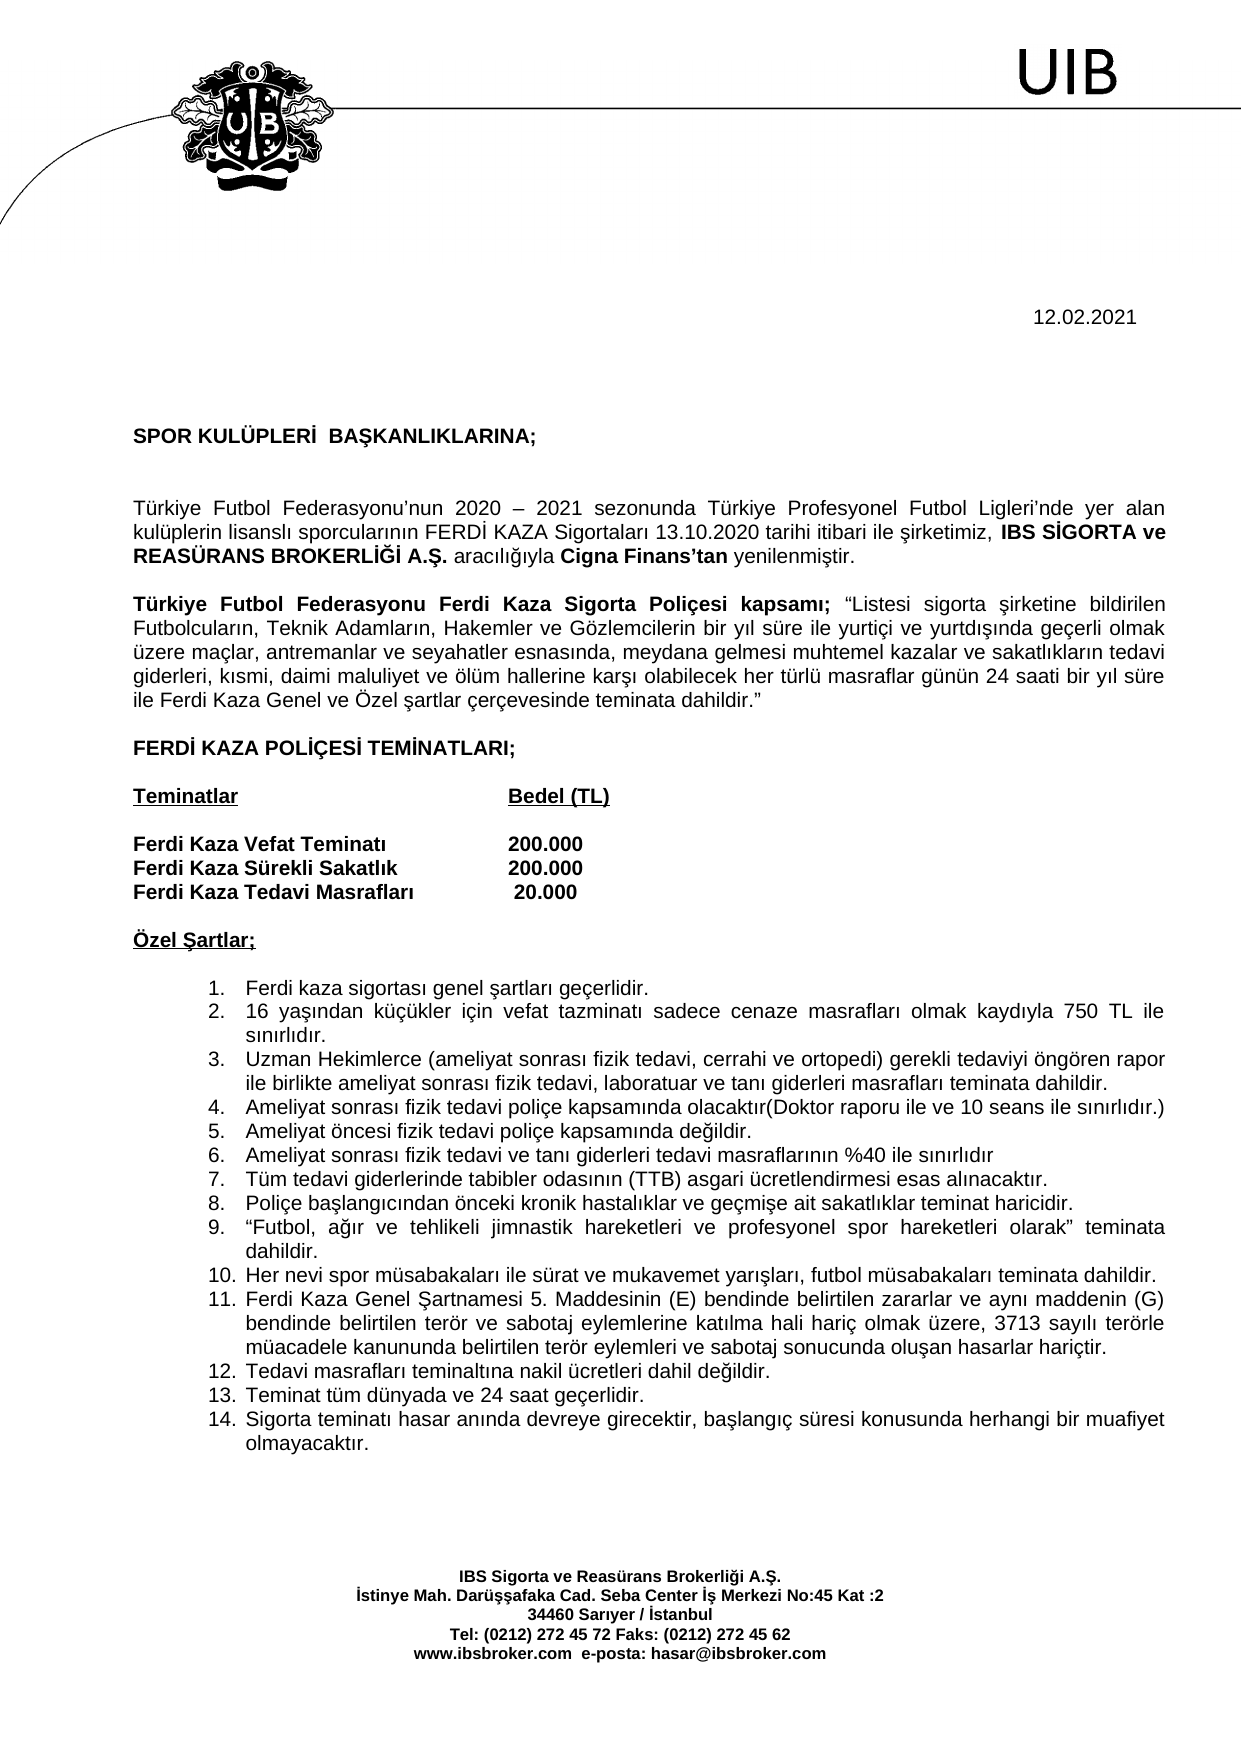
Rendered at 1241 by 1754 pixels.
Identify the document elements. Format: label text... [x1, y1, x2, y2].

list Ameliyat sonrası fizik tedavi ve tanı giderleri tedavi masraflarının %40 ile sınırlıdır [208, 1143, 1166, 1167]
list Uzman Hekimlerce (ameliyat sonrası fizik tedavi, cerrahi ve ortopedi) gerekli tedaviyi öngören rapor ile birlikte ameliyat sonrası fizik tedavi, laboratuar ve tanı giderleri masrafları teminata dahildir. [208, 1047, 1166, 1095]
list 16 yaşından küçükler için vefat tazminatı sadece cenaze masrafları olmak kaydıyla 750 TL ile sınırlıdır. [208, 999, 1166, 1047]
text Ferdi Kaza Tedavi Masrafları 20.000 [133, 879, 1166, 903]
text 12.02.2021 [133, 304, 1166, 328]
text SPOR KULÜPLERİ BAŞKANLIKLARINA; [133, 424, 1166, 448]
list Tüm tedavi giderlerinde tabibler odasının (TTB) asgari ücretlendirmesi esas alınacaktır. [208, 1167, 1166, 1191]
text Türkiye Futbol Federasyonu’nun 2020 – 2021 sezonunda Türkiye Profesyonel Futbol Ligleri’nde yer alan kulüplerin lisanslı sporcularının FERDİ KAZA Sigortaları 13.10.2020 tarihi itibari ile şirketimiz, IBS SİGORTA ve REASÜRANS BROKERLİĞİ A.Ş. aracılığıyla Cigna Finans’tan yenilenmiştir. [133, 496, 1166, 568]
text Ferdi Kaza Vefat Teminatı 200.000 [133, 832, 1166, 856]
list Poliçe başlangıcından önceki kronik hastalıklar ve geçmişe ait sakatlıklar teminat haricidir. [208, 1191, 1166, 1215]
list Her nevi spor müsabakaları ile sürat ve mukavemet yarışları, futbol müsabakaları teminata dahildir. [208, 1263, 1166, 1287]
list Tedavi masrafları teminaltına nakil ücretleri dahil değildir. [208, 1359, 1166, 1383]
list Sigorta teminatı hasar anında devreye girecektir, başlangıç süresi konusunda herhangi bir muafiyet olmayacaktır. [208, 1407, 1166, 1454]
picture [0, 44, 1241, 264]
text Ferdi Kaza Sürekli Sakatlık 200.000 [133, 856, 1166, 879]
list Ameliyat sonrası fizik tedavi poliçe kapsamında olacaktır(Doktor raporu ile ve 10 seans ile sınırlıdır.) [208, 1095, 1166, 1119]
list “Futbol, ağır ve tehlikeli jimnastik hareketleri ve profesyonel spor hareketleri olarak” teminata dahildir. [208, 1215, 1166, 1263]
text Türkiye Futbol Federasyonu Ferdi Kaza Sigorta Poliçesi kapsamı; “Listesi sigorta şirketine bildirilen Futbolcuların, Teknik Adamların, Hakemler ve Gözlemcilerin bir yıl süre ile yurtiçi ve yurtdışında geçerli olmak üzere maçlar, antremanlar ve seyahatler esnasında, meydana gelmesi muhtemel kazalar ve sakatlıkların tedavi giderleri, kısmi, daimi maluliyet ve ölüm hallerine karşı olabilecek her türlü masraflar günün 24 saati bir yıl süre ile Ferdi Kaza Genel ve Özel şartlar çerçevesinde teminata dahildir.” [133, 592, 1166, 712]
list Ferdi Kaza Genel Şartnamesi 5. Maddesinin (E) bendinde belirtilen zararlar ve aynı maddenin (G) bendinde belirtilen terör ve sabotaj eylemlerine katılma hali hariç olmak üzere, 3713 sayılı terörle müacadele kanununda belirtilen terör eylemleri ve sabotaj sonucunda oluşan hasarlar hariçtir. [208, 1287, 1166, 1359]
list Ameliyat öncesi fizik tedavi poliçe kapsamında değildir. [208, 1119, 1166, 1143]
list Ferdi kaza sigortası genel şartları geçerlidir. [208, 975, 1166, 999]
text FERDİ KAZA POLİÇESİ TEMİNATLARI; [133, 736, 1166, 760]
text Özel Şartlar; [133, 927, 1166, 951]
list Teminat tüm dünyada ve 24 saat geçerlidir. [208, 1383, 1166, 1407]
text Teminatlar Bedel (TL) [133, 784, 1166, 808]
